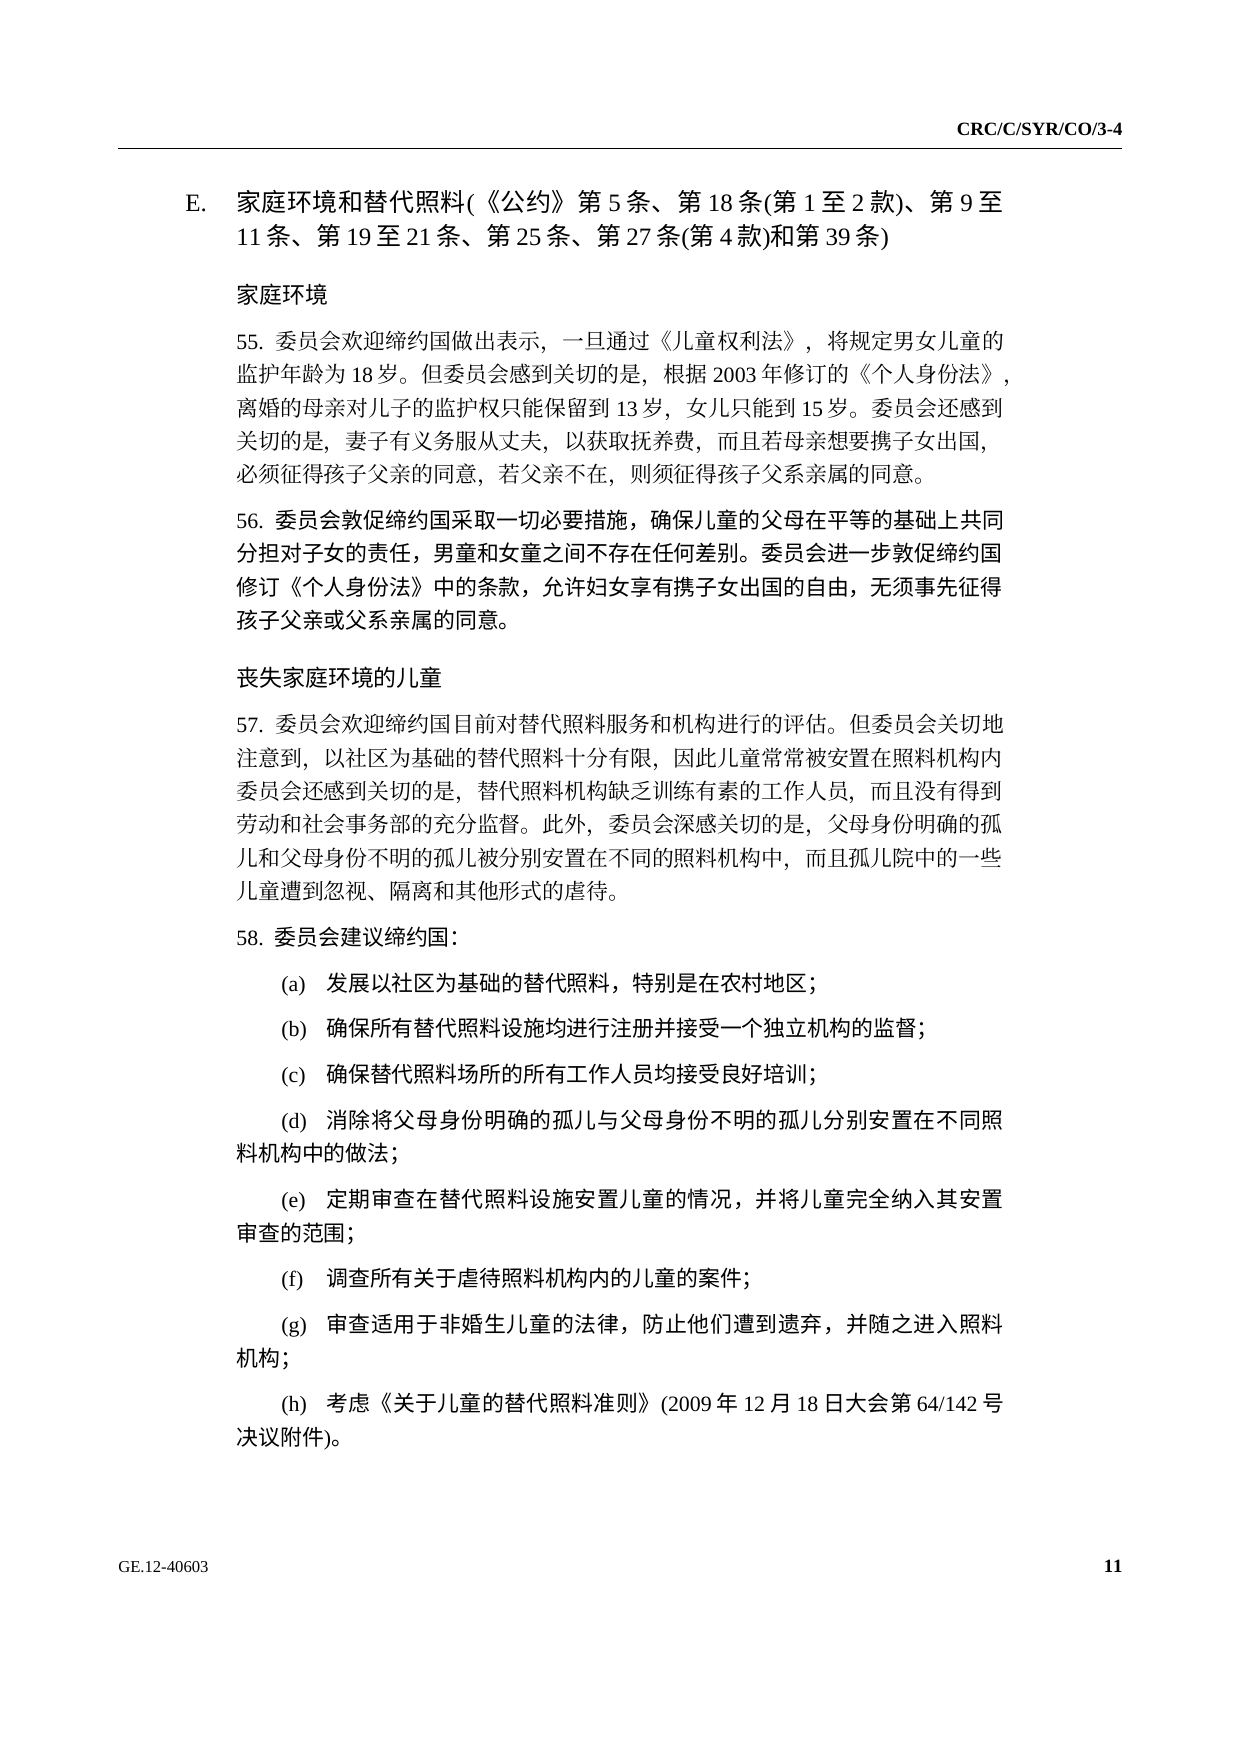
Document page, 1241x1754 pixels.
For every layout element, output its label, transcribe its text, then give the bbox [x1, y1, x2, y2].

text 58. 委员会建议缔约国： [236, 918, 1004, 952]
text 55. 委员会欢迎缔约国做出表示，一旦通过《儿童权利法》，将规定男女儿童的监护年龄为18岁。但委员会感到关切的是，根据2003年修订的《个人身份法》，离婚的母亲对儿子的监护权只能保留到13岁，女儿只能到15岁。委员会还感到关切的是，妻子有义务服从丈夫，以获取抚养费，而且若母亲想要携子女出国，必须征得孩子父亲的同意，若父亲不在，则须征得孩子父系亲属的同意。 [236, 323, 1004, 489]
list 审查适用于非婚生儿童的法律，防止他们遭到遗弃，并随之进入照料机构； [236, 1306, 1004, 1373]
text 丧失家庭环境的儿童 [118, 660, 1004, 693]
text 家庭环境 [118, 277, 1004, 310]
list 调查所有关于虐待照料机构内的儿童的案件； [236, 1260, 1004, 1293]
list 消除将父母身份明确的孤儿与父母身份不明的孤儿分别安置在不同照料机构中的做法； [236, 1102, 1004, 1168]
list 发展以社区为基础的替代照料，特别是在农村地区； [236, 964, 1004, 998]
list 确保替代照料场所的所有工作人员均接受良好培训； [236, 1056, 1004, 1089]
text 56. 委员会敦促缔约国采取一切必要措施，确保儿童的父母在平等的基础上共同分担对子女的责任，男童和女童之间不存在任何差别。委员会进一步敦促缔约国修订《个人身份法》中的条款，允许妇女享有携子女出国的自由，无须事先征得孩子父亲或父系亲属的同意。 [236, 502, 1004, 635]
text 57. 委员会欢迎缔约国目前对替代照料服务和机构进行的评估。但委员会关切地注意到，以社区为基础的替代照料十分有限，因此儿童常常被安置在照料机构内。委员会还感到关切的是，替代照料机构缺乏训练有素的工作人员，而且没有得到劳动和社会事务部的充分监督。此外，委员会深感关切的是，父母身份明确的孤儿和父母身份不明的孤儿被分别安置在不同的照料机构中，而且孤儿院中的一些儿童遭到忽视、隔离和其他形式的虐待。 [236, 706, 1004, 906]
list 定期审查在替代照料设施安置儿童的情况，并将儿童完全纳入其安置审查的范围； [236, 1181, 1004, 1248]
text E. 家庭环境和替代照料(《公约》第5条、第18条(第1至2款)、第9至11条、第19至21条、第25条、第27条(第4款)和第39条) [118, 185, 1004, 252]
list 考虑《关于儿童的替代照料准则》(2009年12月18日大会第64/142号决议附件)。 [236, 1385, 1004, 1452]
list 确保所有替代照料设施均进行注册并接受一个独立机构的监督； [236, 1010, 1004, 1043]
